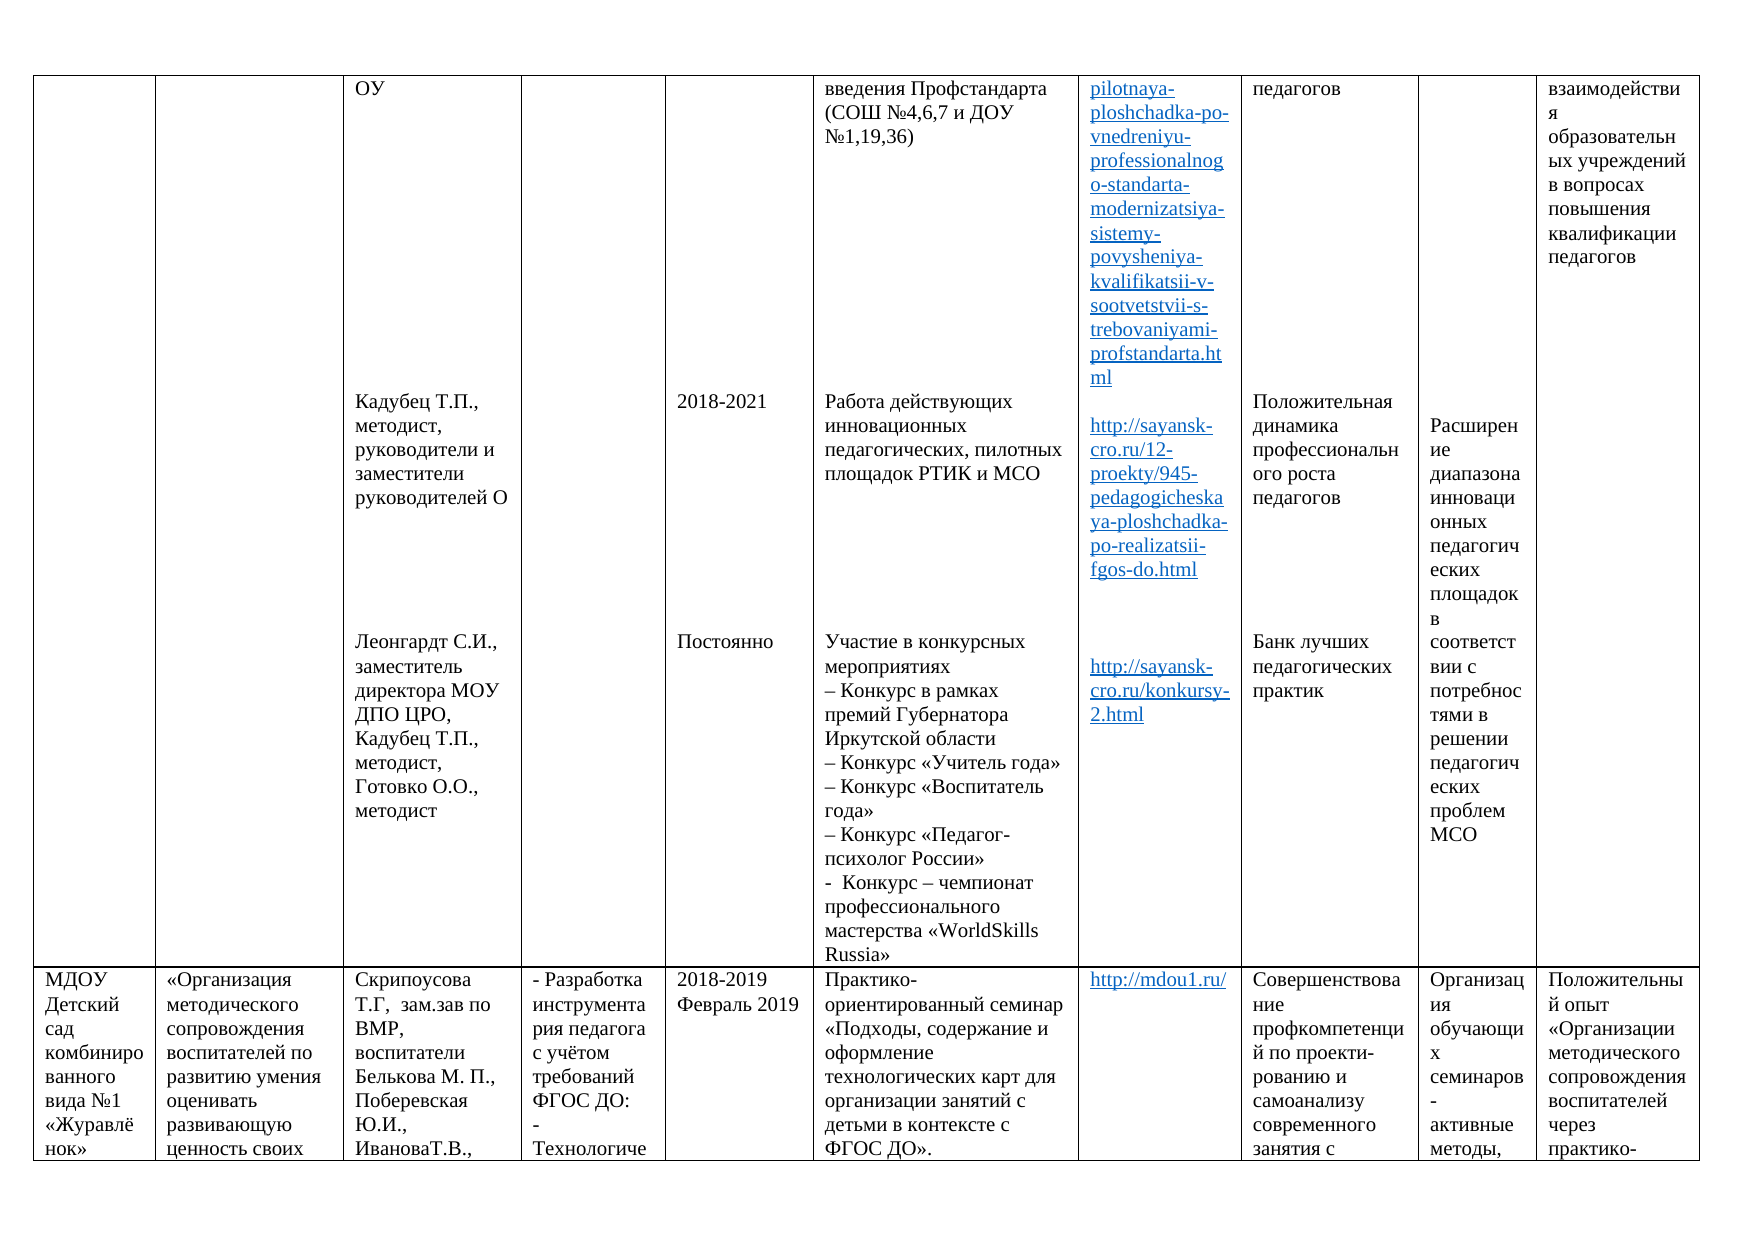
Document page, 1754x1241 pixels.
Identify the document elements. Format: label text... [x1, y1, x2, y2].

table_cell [522, 76, 665, 966]
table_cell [34, 76, 155, 966]
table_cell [666, 76, 813, 966]
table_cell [1419, 76, 1536, 966]
table_cell http://mdou1.ru/ [1079, 968, 1241, 1160]
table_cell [814, 76, 1078, 966]
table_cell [1537, 968, 1699, 1160]
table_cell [666, 968, 813, 1160]
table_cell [156, 968, 343, 1160]
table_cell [522, 968, 665, 1160]
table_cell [1537, 76, 1699, 966]
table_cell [1419, 968, 1536, 1160]
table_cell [344, 76, 521, 966]
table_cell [34, 968, 155, 1160]
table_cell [1079, 76, 1241, 966]
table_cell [344, 968, 521, 1160]
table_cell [1242, 76, 1418, 966]
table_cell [156, 76, 343, 966]
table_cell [1242, 968, 1418, 1160]
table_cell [814, 968, 1078, 1160]
